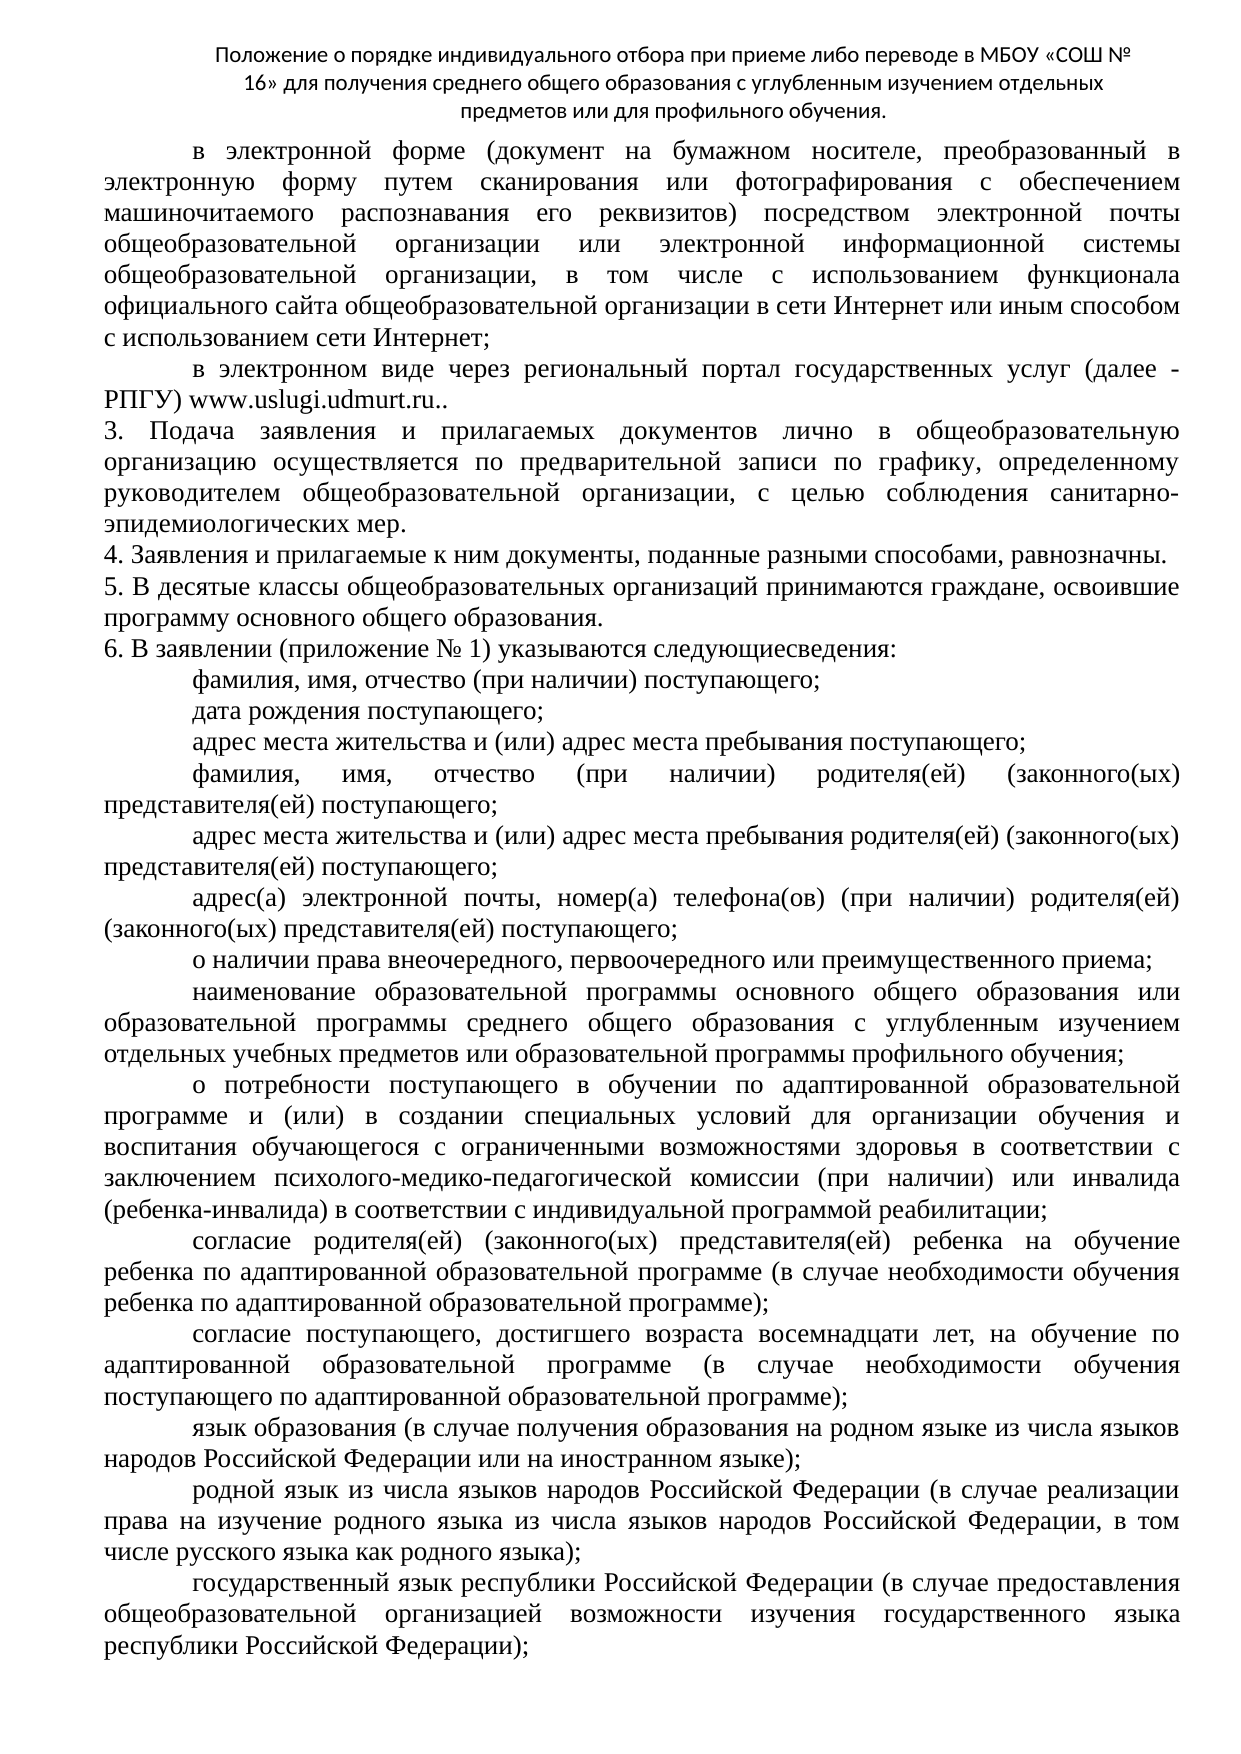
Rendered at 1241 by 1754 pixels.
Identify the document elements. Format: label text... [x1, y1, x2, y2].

text родной язык из числа языков народов Российской Федерации (в случае реализации права на изучение родного языка из числа языков народов Российской Федерации, в том числе русского языка как родного языка); [103, 1473, 1181, 1566]
text адрес места жительства и (или) адрес места пребывания родителя(ей) (законного(ых) представителя(ей) поступающего; [103, 819, 1181, 881]
text 5. В десятые классы общеобразовательных организаций принимаются граждане, освоившие программу основного общего образования. [103, 570, 1181, 632]
text фамилия, имя, отчество (при наличии) родителя(ей) (законного(ых) представителя(ей) поступающего; [103, 757, 1181, 819]
text язык образования (в случае получения образования на родном языке из числа языков народов Российской Федерации или на иностранном языке); [103, 1411, 1181, 1473]
text 3. Подача заявления и прилагаемых документов лично в общеобразовательную организацию осуществляется по предварительной записи по графику, определенному руководителем общеобразовательной организации, с целью соблюдения санитарно-эпидемиологических мер. [103, 414, 1181, 539]
text фамилия, имя, отчество (при наличии) поступающего; [103, 663, 1181, 694]
text 6. В заявлении (приложение № 1) указываются следующиесведения: [103, 632, 1181, 663]
text в электронной форме (документ на бумажном носителе, преобразованный в электронную форму путем сканирования или фотографирования с обеспечением машиночитаемого распознавания его реквизитов) посредством электронной почты общеобразовательной организации или электронной информационной системы общеобразовательной организации, в том числе с использованием функционала официального сайта общеобразовательной организации в сети Интернет или иным способом с использованием сети Интернет; [103, 118, 1181, 352]
text о наличии права внеочередного, первоочередного или преимущественного приема; [103, 943, 1181, 975]
text в электронном виде через региональный портал государственных услуг (далее - РПГУ) www.uslugi.udmurt.ru.. [103, 352, 1181, 414]
text согласие поступающего, достигшего возраста восемнадцати лет, на обучение по адаптированной образовательной программе (в случае необходимости обучения поступающего по адаптированной образовательной программе); [103, 1317, 1181, 1411]
text государственный язык республики Российской Федерации (в случае предоставления общеобразовательной организацией возможности изучения государственного языка республики Российской Федерации); [103, 1566, 1181, 1660]
text адрес места жительства и (или) адрес места пребывания поступающего; [103, 726, 1181, 757]
text дата рождения поступающего; [103, 694, 1181, 726]
text о потребности поступающего в обучении по адаптированной образовательной программе и (или) в создании специальных условий для организации обучения и воспитания обучающегося с ограниченными возможностями здоровья в соответствии с заключением психолого-медико-педагогической комиссии (при наличии) или инвалида (ребенка-инвалида) в соответствии с индивидуальной программой реабилитации; [103, 1068, 1181, 1224]
text согласие родителя(ей) (законного(ых) представителя(ей) ребенка на обучение ребенка по адаптированной образовательной программе (в случае необходимости обучения ребенка по адаптированной образовательной программе); [103, 1224, 1181, 1317]
text адрес(а) электронной почты, номер(а) телефона(ов) (при наличии) родителя(ей) (законного(ых) представителя(ей) поступающего; [103, 881, 1181, 943]
text 4. Заявления и прилагаемые к ним документы, поданные разными способами, равнозначны. [103, 539, 1181, 570]
text наименование образовательной программы основного общего образования или образовательной программы среднего общего образования с углубленным изучением отдельных учебных предметов или образовательной программы профильного обучения; [103, 975, 1181, 1068]
